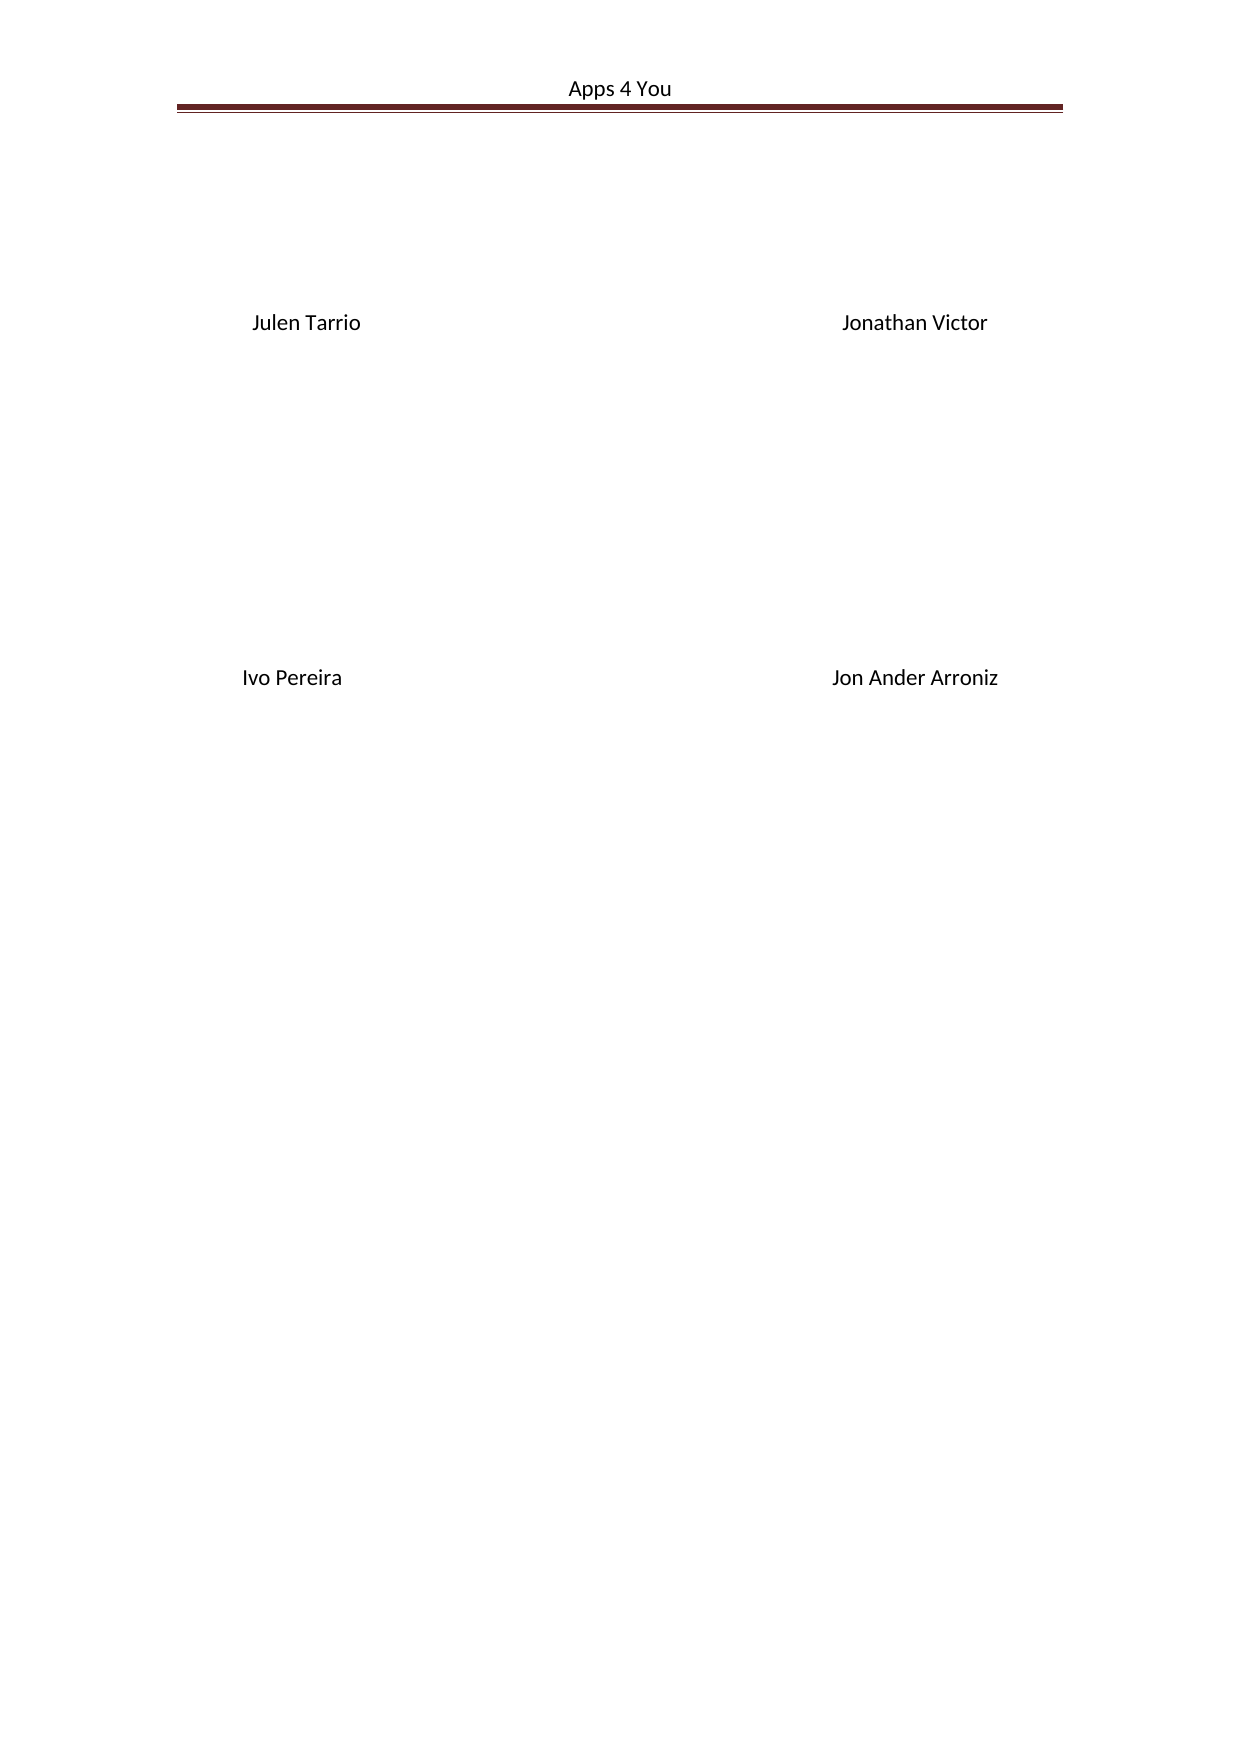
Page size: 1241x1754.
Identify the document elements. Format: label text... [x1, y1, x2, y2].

text Julen Tarrio Jonathan Victor [177, 308, 1063, 337]
text Ivo Pereira Jon Ander Arroniz [177, 663, 1063, 691]
